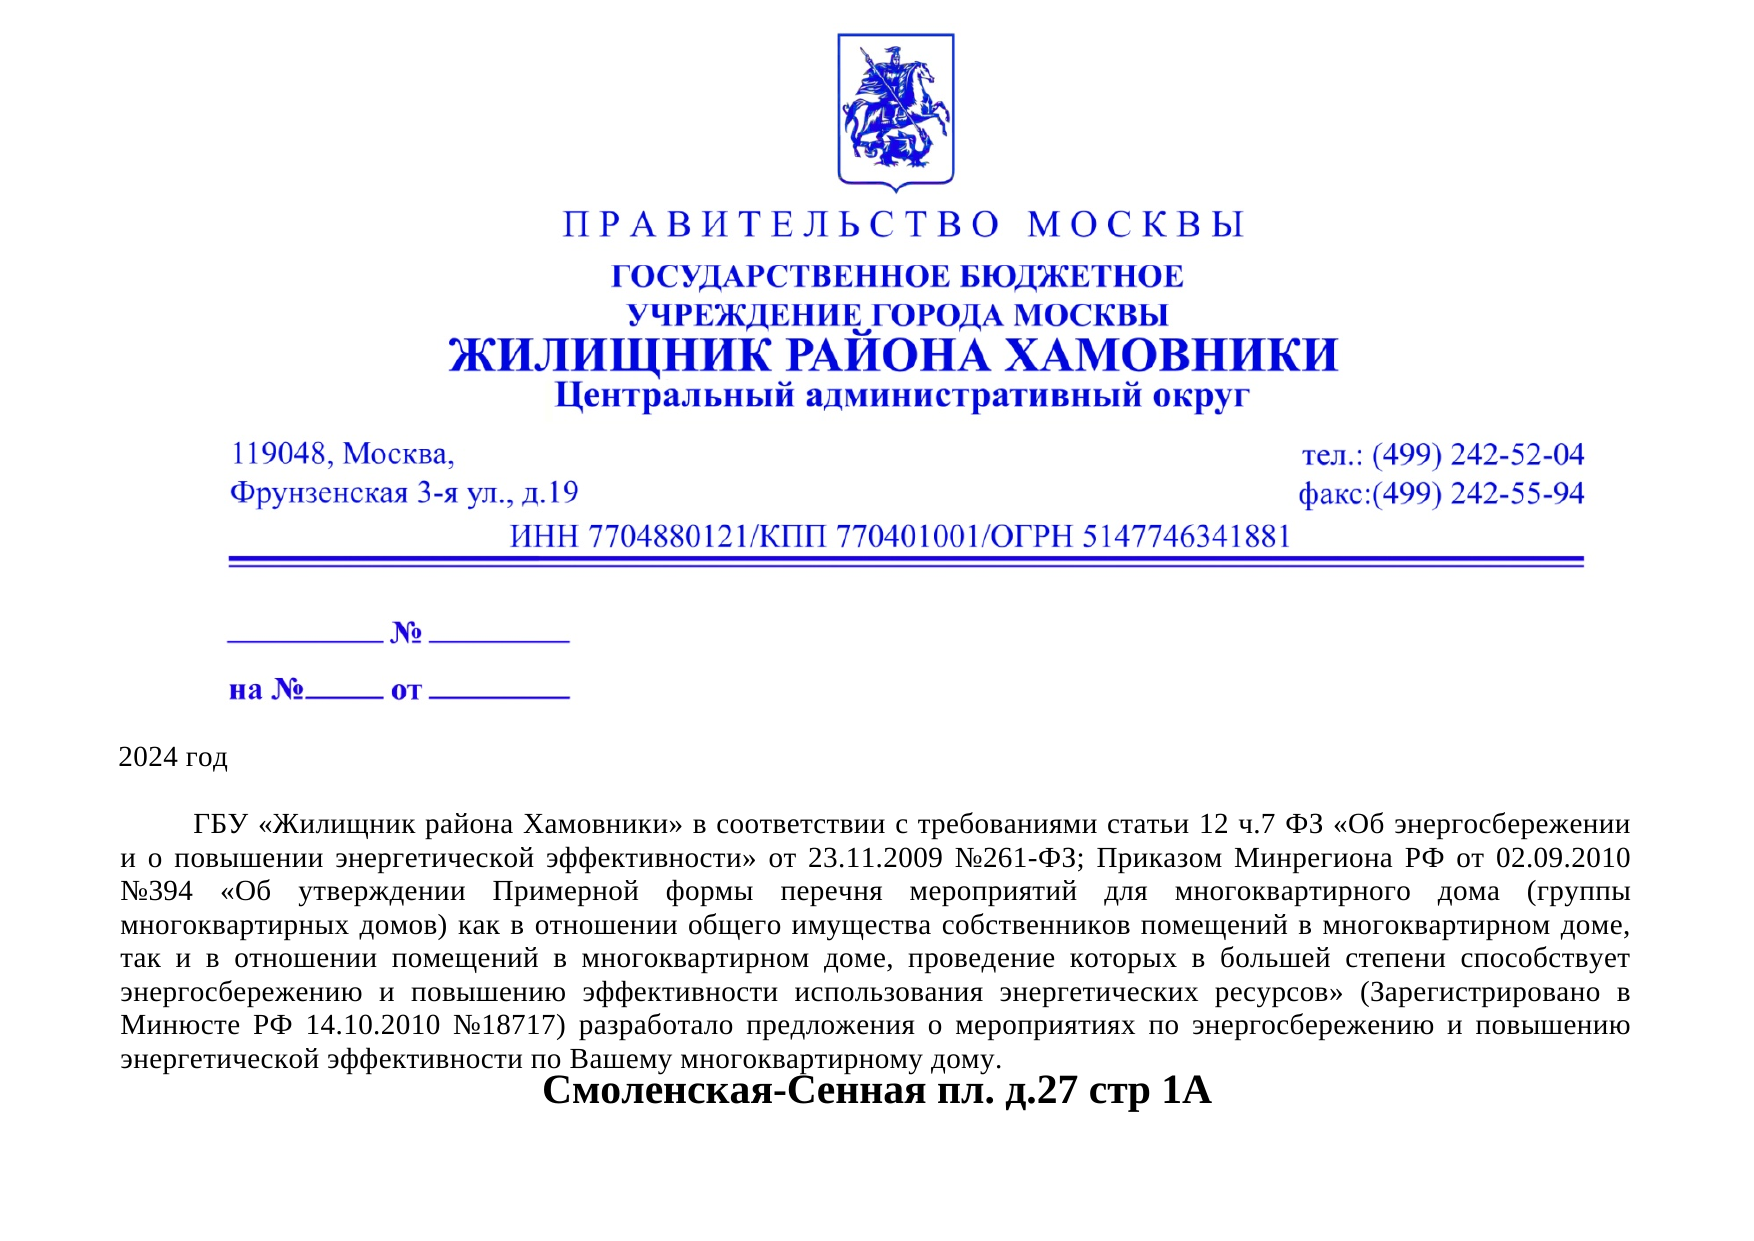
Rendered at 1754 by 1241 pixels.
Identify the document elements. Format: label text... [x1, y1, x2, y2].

picture [68, 23, 1676, 728]
text Смоленская-Сенная пл. д.27 стр 1А [118, 1075, 1636, 1111]
text ГБУ «Жилищник района Хамовники» в соответствии с требованиями статьи 12 ч.7 ФЗ «Об энергосбережении и о повышении энергетической эффективности» от 23.11.2009 №261-ФЗ; Приказом Минрегиона РФ от 02.09.2010 №394 «Об утверждении Примерной формы перечня мероприятий для многоквартирного дома (группы многоквартирных домов) как в отношении общего имущества собственников помещений в многоквартирном доме, так и в отношении помещений в многоквартирном доме, проведение которых в большей степени способствует энергосбережению и повышению эффективности использования энергетических ресурсов» (Зарегистрировано в Минюсте РФ 14.10.2010 №18717) разработало предложения о мероприятиях по энергосбережению и повышению энергетической эффективности по Вашему многоквартирному дому. [120, 807, 1634, 1075]
text 2024 год [118, 740, 1634, 773]
